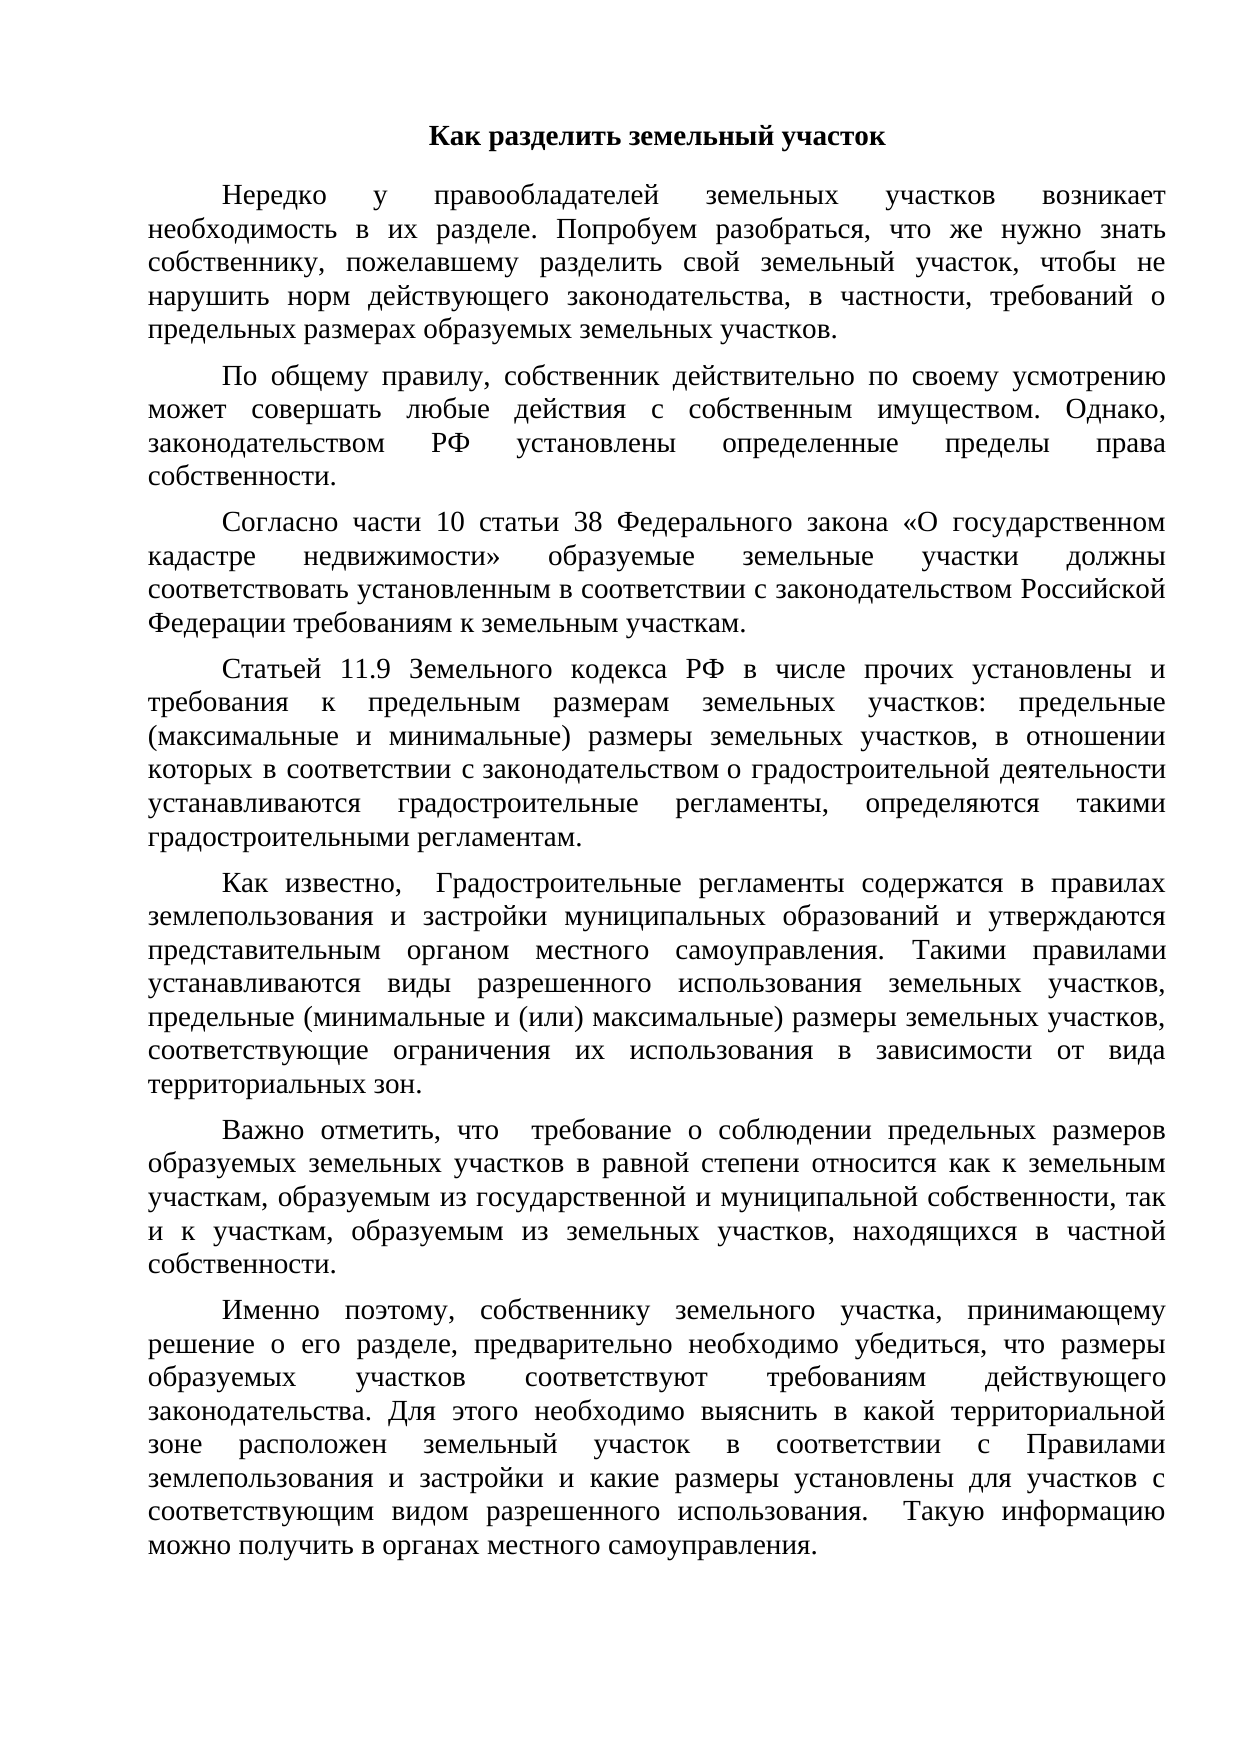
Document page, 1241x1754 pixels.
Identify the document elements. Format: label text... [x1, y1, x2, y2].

text По общему правилу, собственник действительно по своему усмотрению может совершать любые действия с собственным имуществом. Однако, законодательством РФ установлены определенные пределы права собственности. [148, 358, 1167, 492]
text Как разделить земельный участок [148, 118, 1167, 152]
text Нередко у правообладателей земельных участков возникает необходимость в их разделе. Попробуем разобраться, что же нужно знать собственнику, пожелавшему разделить свой земельный участок, чтобы не нарушить норм действующего законодательства, в частности, требований о предельных размерах образуемых земельных участков. [148, 177, 1167, 345]
text Именно поэтому, собственнику земельного участка, принимающему решение о его разделе, предварительно необходимо убедиться, что размеры образуемых участков соответствуют требованиям действующего законодательства. Для этого необходимо выяснить в какой территориальной зоне расположен земельный участок в соответствии с Правилами землепользования и застройки и какие размеры установлены для участков с соответствующим видом разрешенного использования. Такую информацию можно получить в органах местного самоуправления. [148, 1292, 1167, 1561]
text Как известно, Градостроительные регламенты содержатся в правилах землепользования и застройки муниципальных образований и утверждаются представительным органом местного самоуправления. Такими правилами устанавливаются виды разрешенного использования земельных участков, предельные (минимальные и (или) максимальные) размеры земельных участков, соответствующие ограничения их использования в зависимости от вида территориальных зон. [148, 865, 1167, 1099]
text Согласно части 10 статьи 38 Федерального закона «О государственном кадастре недвижимости» образуемые земельные участки должны соответствовать установленным в соответствии с законодательством Российской Федерации требованиям к земельным участкам. [148, 504, 1167, 638]
text Важно отметить, что требование о соблюдении предельных размеров образуемых земельных участков в равной степени относится как к земельным участкам, образуемым из государственной и муниципальной собственности, так и к участкам, образуемым из земельных участков, находящихся в частной собственности. [148, 1112, 1167, 1280]
text Статьей 11.9 Земельного кодекса РФ в числе прочих установлены и требования к предельным размерам земельных участков: предельные (максимальные и минимальные) размеры земельных участков, в отношении которых в соответствии с законодательством о градостроительной деятельности устанавливаются градостроительные регламенты, определяются такими градостроительными регламентам. [148, 651, 1167, 852]
